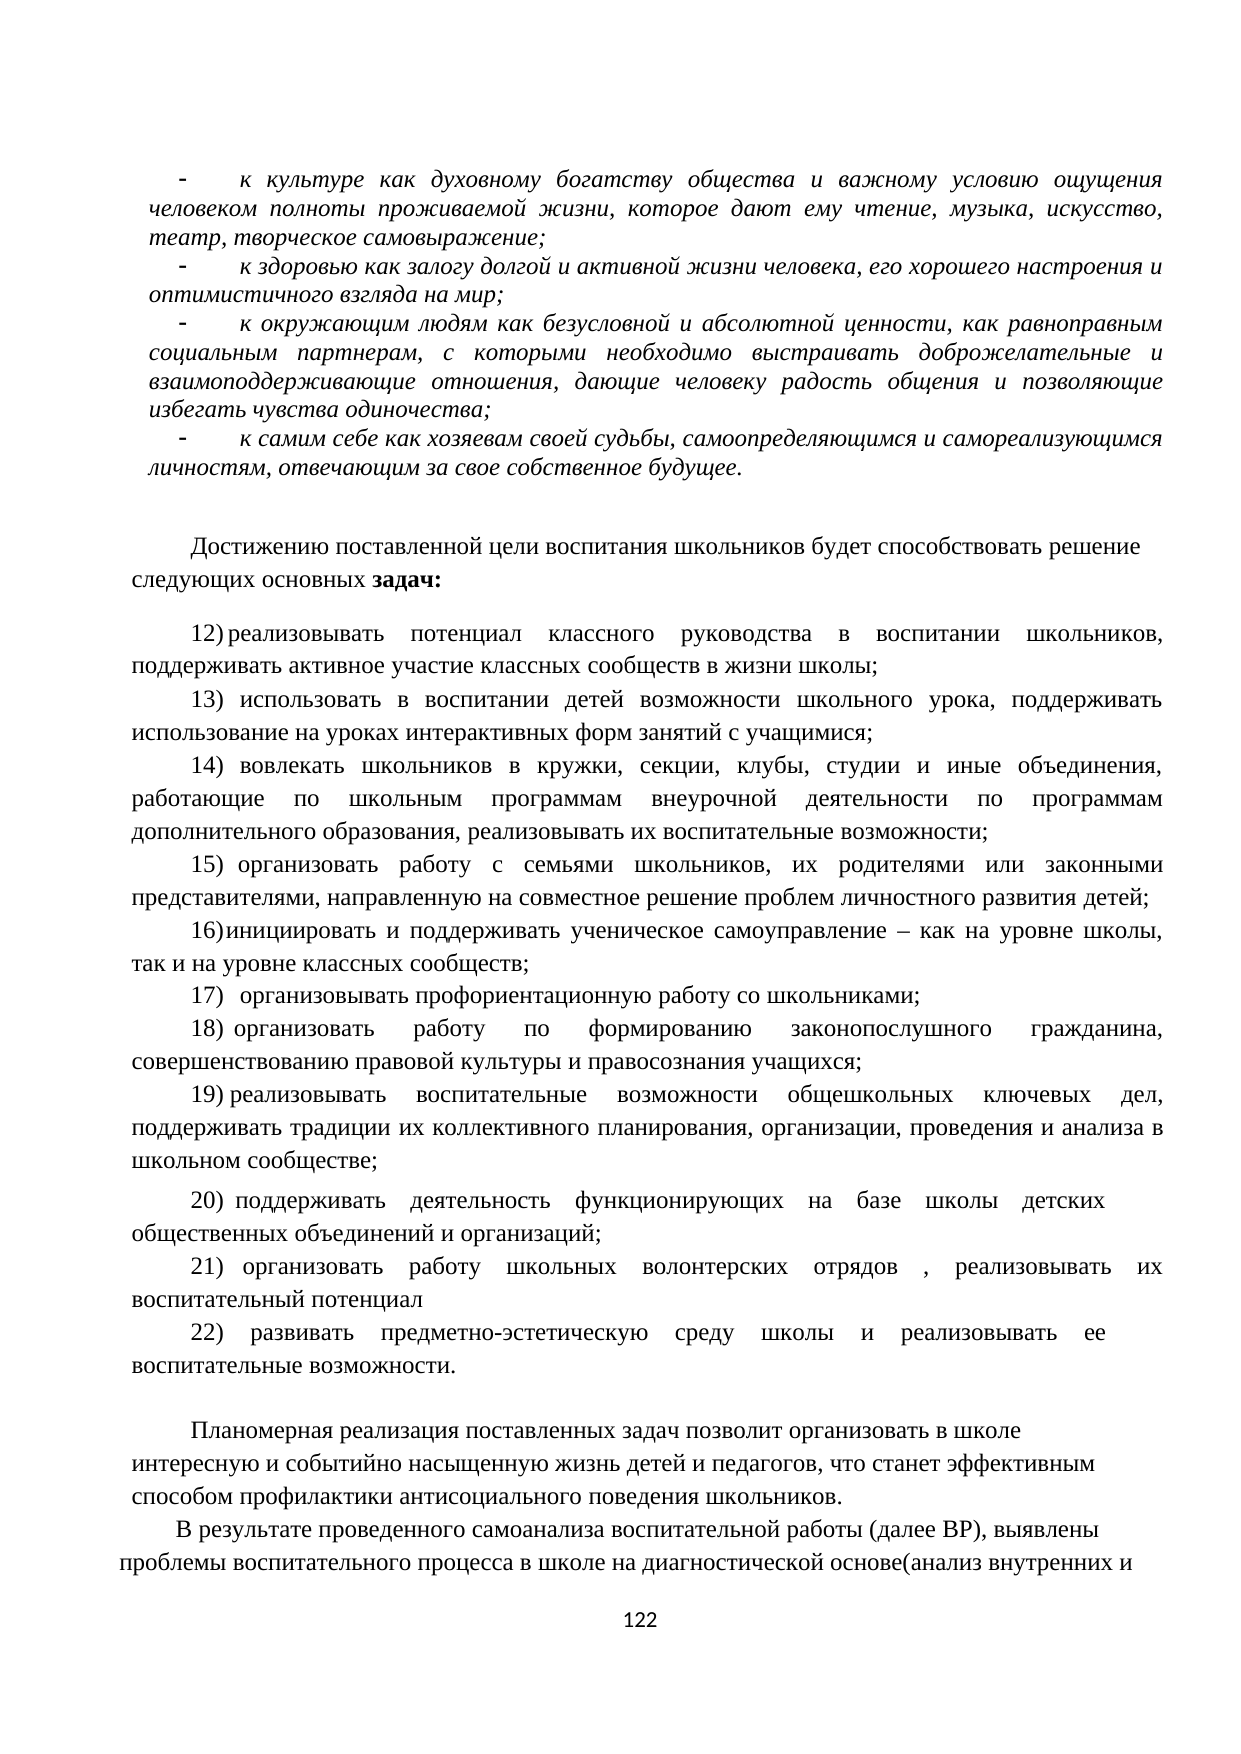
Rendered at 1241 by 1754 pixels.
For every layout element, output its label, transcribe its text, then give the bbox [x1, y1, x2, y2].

list к здоровью как залогу долгой и активной жизни человека, его хорошего настроения и оптимистичного взгляда на мир; [149, 251, 1164, 308]
list к окружающим людям как безусловной и абсолютной ценности, как равноправным социальным партнерам, с которыми необходимо выстраивать доброжелательные и взаимоподдерживающие отношения, дающие человеку радость общения и позволяющие избегать чувства одиночества; [149, 308, 1164, 423]
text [119, 1514, 1154, 1576]
list организовать работу с семьями школьников, их родителями или законными представителями, направленную на совместное решение проблем личностного развития детей; [131, 849, 1163, 911]
text Достижению поставленной цели воспитания школьников будет способствовать решение следующих основных задач: [131, 531, 1183, 592]
list поддерживать деятельность функционирующих на базе школы детских общественных объединений и организаций; [131, 1185, 1163, 1247]
list использовать в воспитании детей возможности школьного урока, поддерживать использование на уроках интерактивных форм занятий с учащимися; [131, 684, 1163, 745]
list развивать предметно-эстетическую среду школы и реализовывать ее воспитательные возможности. [131, 1317, 1163, 1379]
list организовывать профориентационную работу со школьниками; [190, 981, 1190, 1009]
text Планомерная реализация поставленных задач позволит организовать в школе интересную и событийно насыщенную жизнь детей и педагогов, что станет эффективным способом профилактики антисоциального поведения школьников. [131, 1415, 1154, 1510]
list инициировать и поддерживать ученическое самоуправление – как на уровне школы, так и на уровне классных сообществ; [131, 915, 1163, 977]
list реализовывать потенциал классного руководства в воспитании школьников, поддерживать активное участие классных сообществ в жизни школы; [131, 618, 1163, 679]
list к самим себе как хозяевам своей судьбы, самоопределяющимся и самореализующимся личностям, отвечающим за свое собственное будущее. [149, 423, 1164, 481]
list организовать работу по формированию законопослушного гражданина, совершенствованию правовой культуры и правосознания учащихся; [131, 1013, 1163, 1074]
list вовлекать школьников в кружки, секции, клубы, студии и иные объединения, работающие по школьным программам внеурочной деятельности по программам дополнительного образования, реализовывать их воспитательные возможности; [131, 750, 1163, 844]
list реализовывать воспитательные возможности общешкольных ключевых дел, поддерживать традиции их коллективного планирования, организации, проведения и анализа в школьном сообществе; [131, 1079, 1163, 1174]
list к культуре как духовному богатству общества и важному условию ощущения человеком полноты проживаемой жизни, которое дают ему чтение, музыка, искусство, театр, творческое самовыражение; [149, 164, 1164, 251]
list организовать работу школьных волонтерских отрядов , реализовывать их воспитательный потенциал [131, 1251, 1163, 1313]
